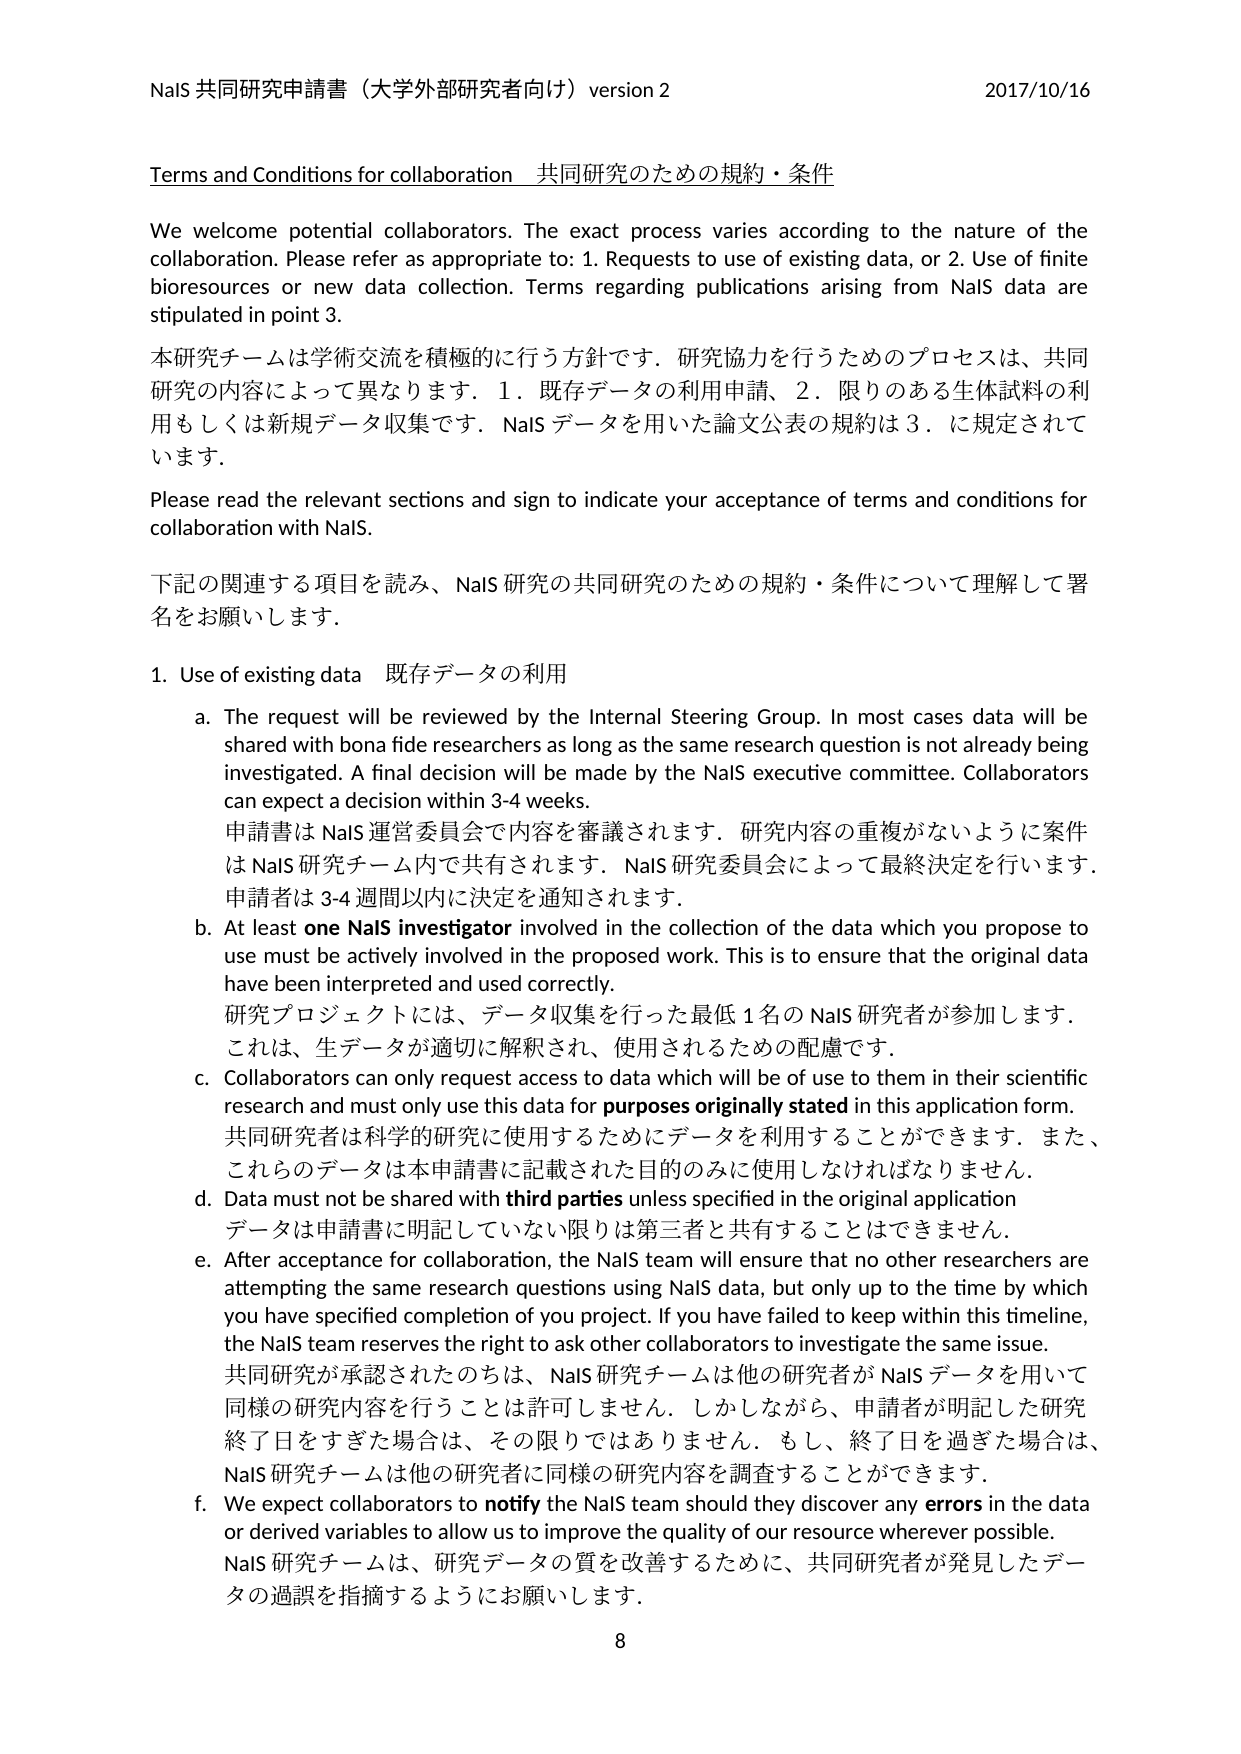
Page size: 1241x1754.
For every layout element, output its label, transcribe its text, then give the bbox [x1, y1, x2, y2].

text Terms and Conditions for collaboration 共同研究のための規約・条件 [150, 157, 1090, 189]
text Please read the relevant sections and sign to indicate your acceptance of terms and conditions for collaboration with NaIS. [150, 485, 1090, 541]
list The request will be reviewed by the Internal Steering Group. In most cases data will be shared with bona fide researchers as long as the same research question is not already being investigated. A final decision will be made by the NaIS executive committee. Collaborators can expect a decision within 3-4 weeks. [194, 702, 1090, 814]
text We welcome potential collaborators. The exact process varies according to the nature of the collaboration. Please refer as appropriate to: 1. Requests to use of existing data, or 2. Use of finite bioresources or new data collection. Terms regarding publications arising from NaIS data are stipulated in point 3. [150, 216, 1090, 328]
text 申請書はNaIS運営委員会で内容を審議されます．研究内容の重複がないように案件はNaIS研究チーム内で共有されます．NaIS研究委員会によって最終決定を行います．申請者は3-4週間以内に決定を通知されます． [224, 814, 1090, 913]
text 研究プロジェクトには、データ収集を行った最低1名のNaIS研究者が参加します．これは、生データが適切に解釈され、使用されるための配慮です． [224, 997, 1090, 1063]
list After acceptance for collaboration, the NaIS team will ensure that no other researchers are attempting the same research questions using NaIS data, but only up to the time by which you have specified completion of you project. If you have failed to keep within this timeline, the NaIS team reserves the right to ask other collaborators to investigate the same issue. [194, 1246, 1090, 1358]
text データは申請書に明記していない限りは第三者と共有することはできません． [224, 1213, 1090, 1246]
list Data must not be shared with third parties unless specified in the original application [194, 1184, 1090, 1213]
list Collaborators can only request access to data which will be of use to them in their scientific research and must only use this data for purposes originally stated in this application form. [194, 1063, 1090, 1119]
text 共同研究が承認されたのちは、NaIS研究チームは他の研究者がNaISデータを用いて同様の研究内容を行うことは許可しません．しかしながら、申請者が明記した研究終了日をすぎた場合は、その限りではありません．もし、終了日を過ぎた場合は、NaIS研究チームは他の研究者に同様の研究内容を調査することができます． [224, 1358, 1090, 1489]
text NaIS研究チームは、研究データの質を改善するために、共同研究者が発見したデータの過誤を指摘するようにお願いします． [224, 1545, 1090, 1611]
list At least one NaIS investigator involved in the collection of the data which you propose to use must be actively involved in the proposed work. This is to ensure that the original data have been interpreted and used correctly. [194, 913, 1090, 997]
list We expect collaborators to notify the NaIS team should they discover any errors in the data or derived variables to allow us to improve the quality of our resource wherever possible. [194, 1489, 1090, 1545]
text 下記の関連する項目を読み、NaIS研究の共同研究のための規約・条件について理解して署名をお願いします． [150, 566, 1090, 632]
text 本研究チームは学術交流を積極的に行う方針です．研究協力を行うためのプロセスは、共同研究の内容によって異なります．１．既存データの利用申請、２．限りのある生体試料の利用もしくは新規データ収集です．NaISデータを用いた論文公表の規約は３．に規定されています． [150, 341, 1090, 472]
list Use of existing data 既存データの利用 [150, 657, 1090, 689]
text 共同研究者は科学的研究に使用するためにデータを利用することができます．また、これらのデータは本申請書に記載された目的のみに使用しなければなりません． [224, 1119, 1090, 1184]
